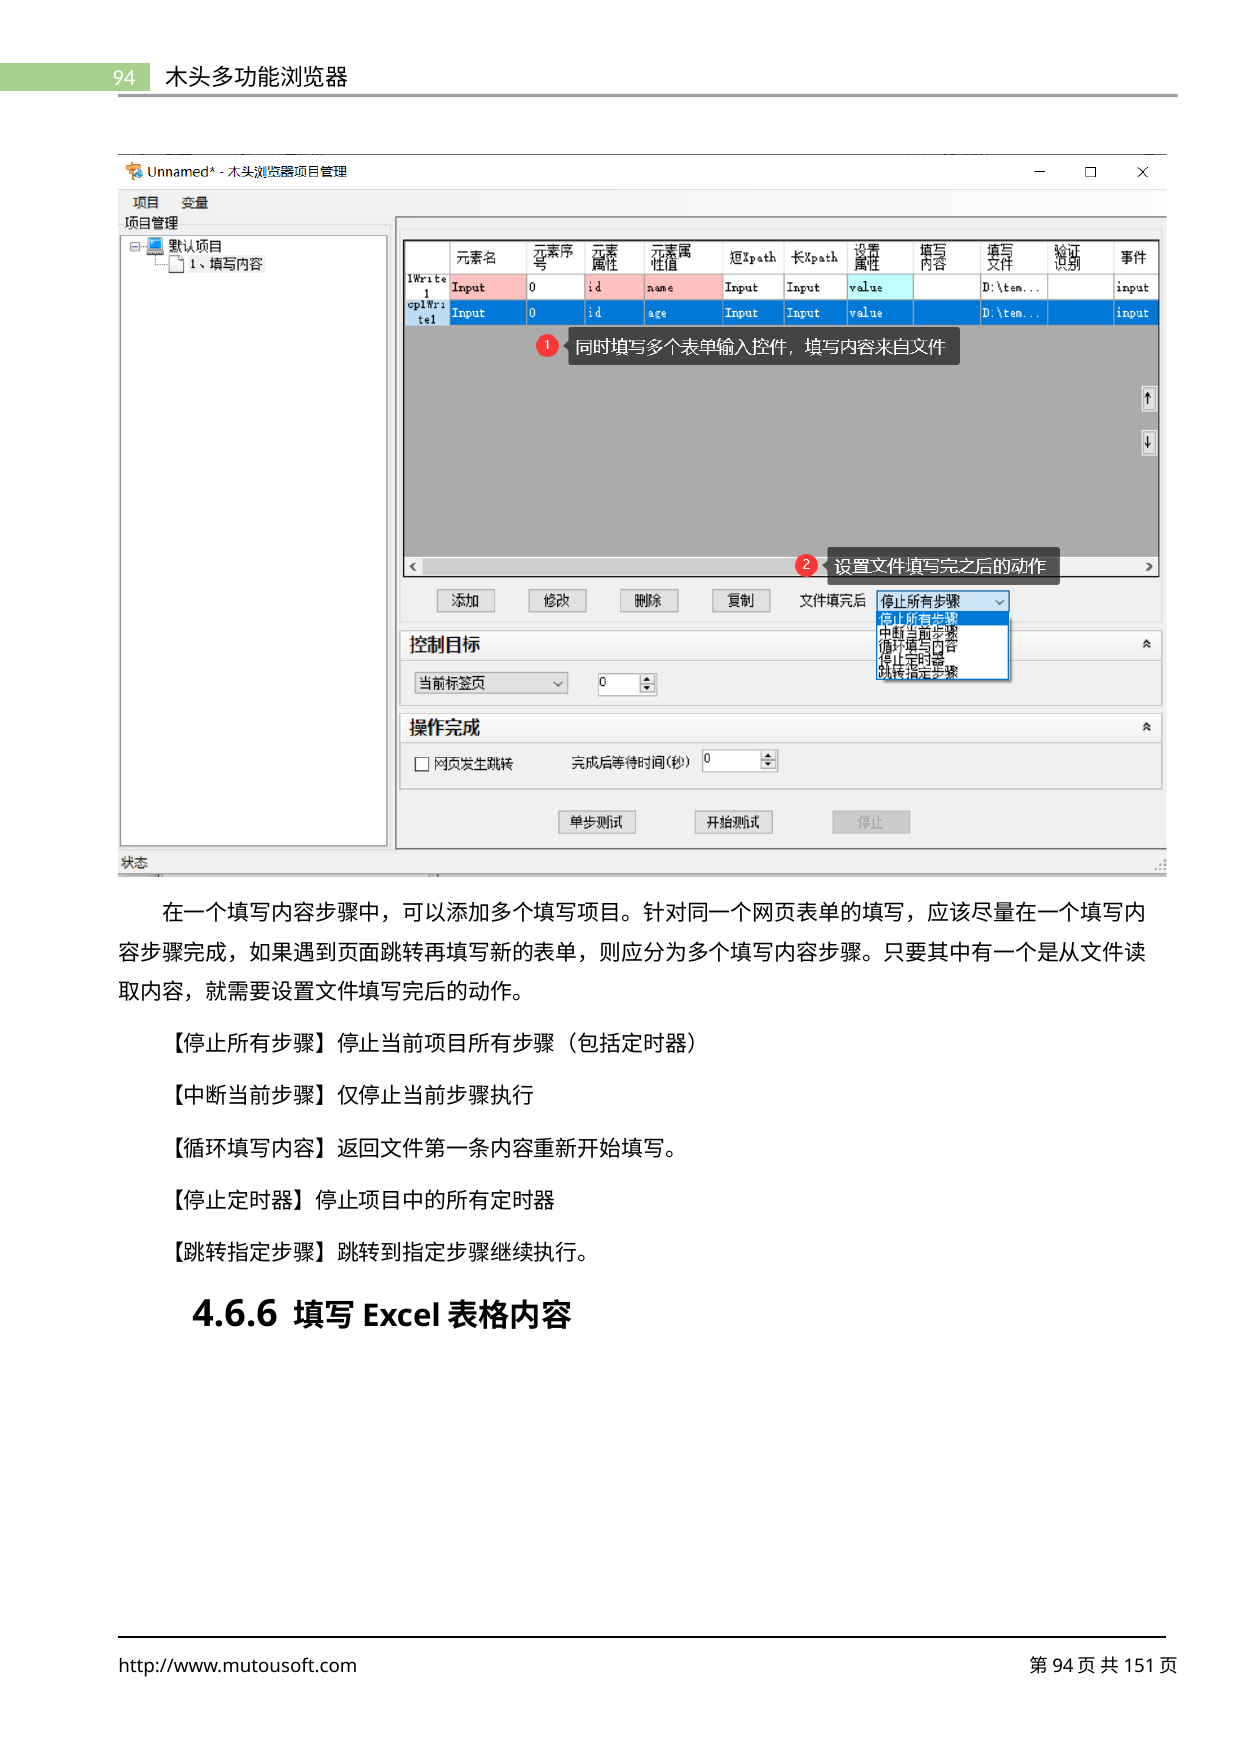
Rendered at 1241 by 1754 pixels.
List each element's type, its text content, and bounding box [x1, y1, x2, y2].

text 【停止所有步骤】停止当前项目所有步骤（包括定时器） [118, 1026, 1166, 1058]
text 【停止定时器】停止项目中的所有定时器 [118, 1183, 1166, 1214]
text 在一个填写内容步骤中，可以添加多个填写项目。针对同一个网页表单的填写，应该尽量在一个填写内容步骤完成，如果遇到页面跳转再填写新的表单，则应分为多个填写内容步骤。只要其中有一个是从文件读取内容，就需要设置文件填写完后的动作。 [118, 895, 1166, 1006]
text 【循环填写内容】返回文件第一条内容重新开始填写。 [118, 1131, 1166, 1162]
text 【中断当前步骤】仅停止当前步骤执行 [118, 1078, 1166, 1110]
text 【跳转指定步骤】跳转到指定步骤继续执行。 [118, 1235, 1166, 1266]
picture [118, 154, 1167, 877]
subtitle 填写Excel表格内容 [129, 1287, 1166, 1338]
